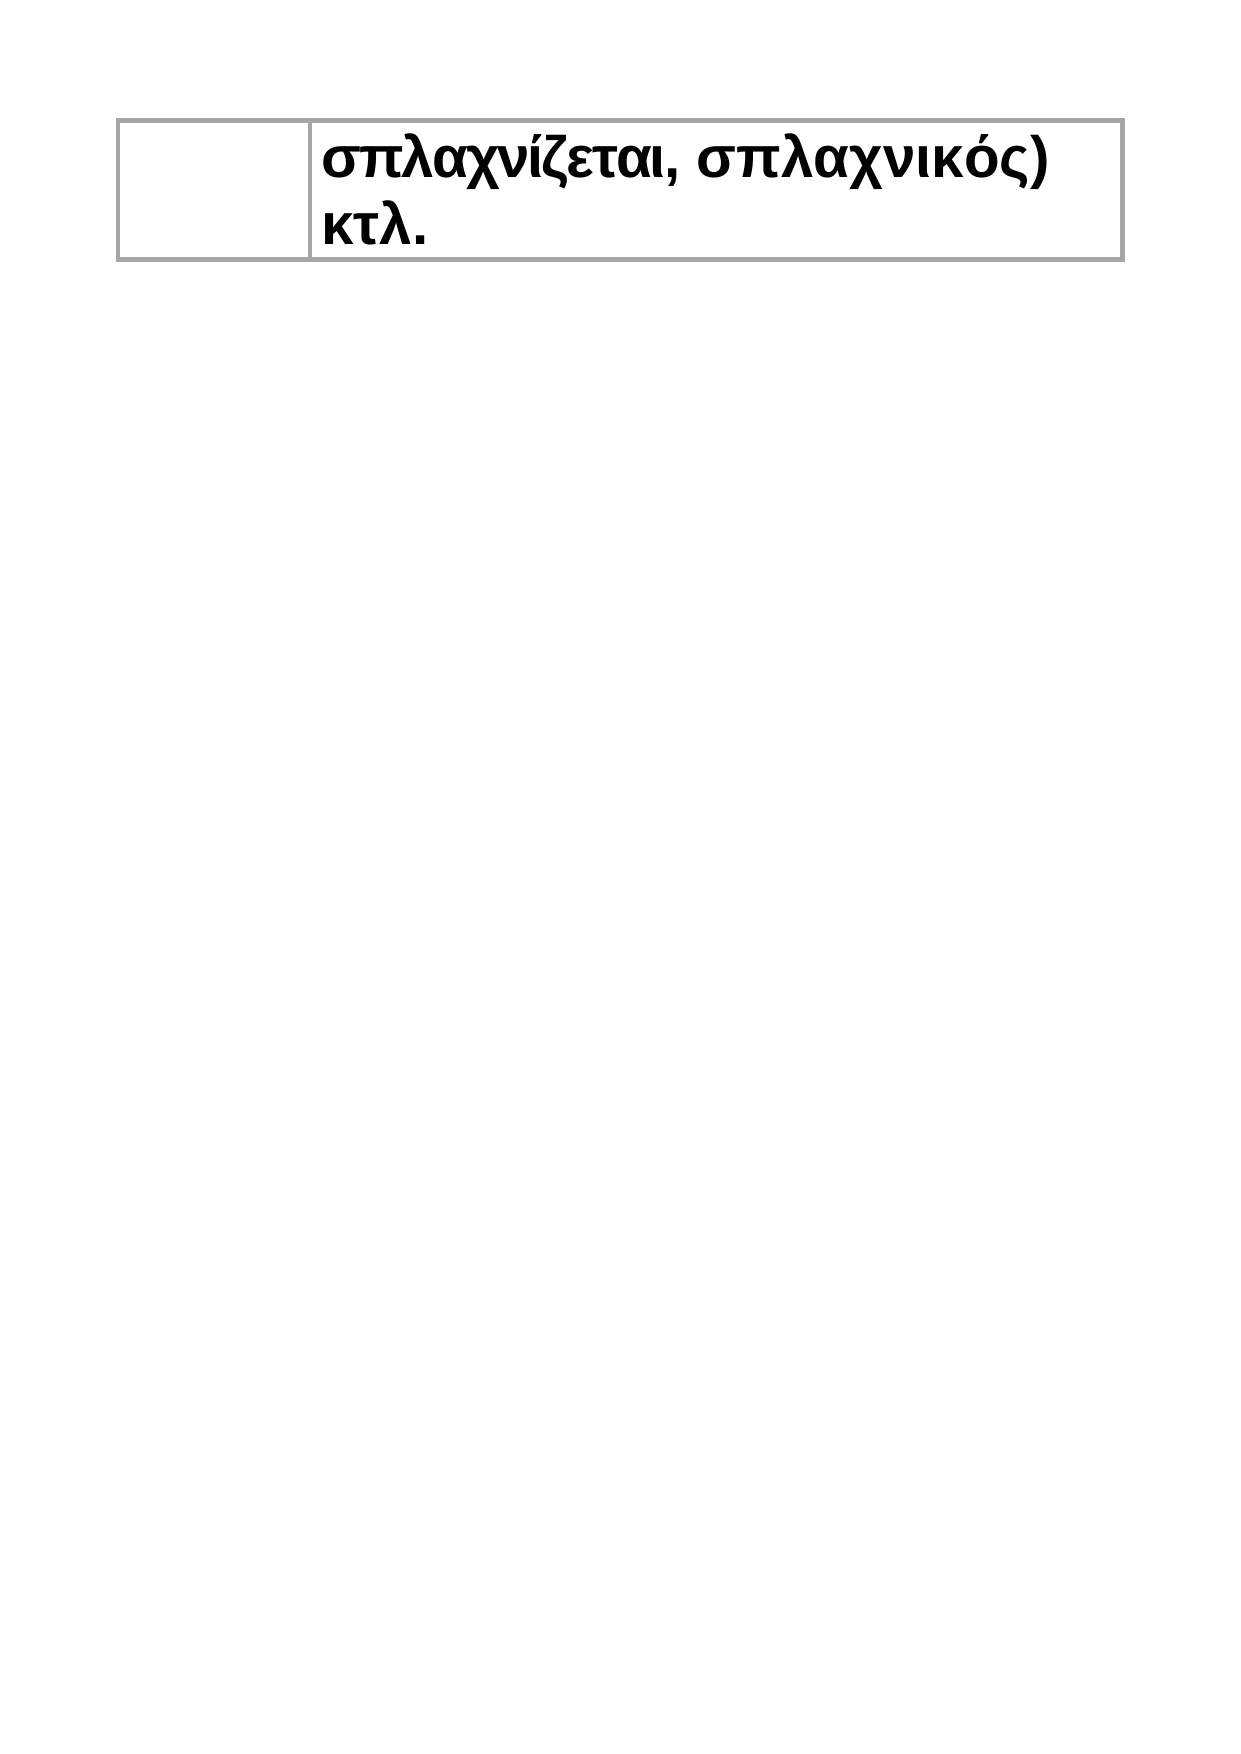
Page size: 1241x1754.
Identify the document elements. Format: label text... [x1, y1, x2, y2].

table_cell -μων [120, 123, 308, 257]
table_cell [312, 123, 1120, 257]
